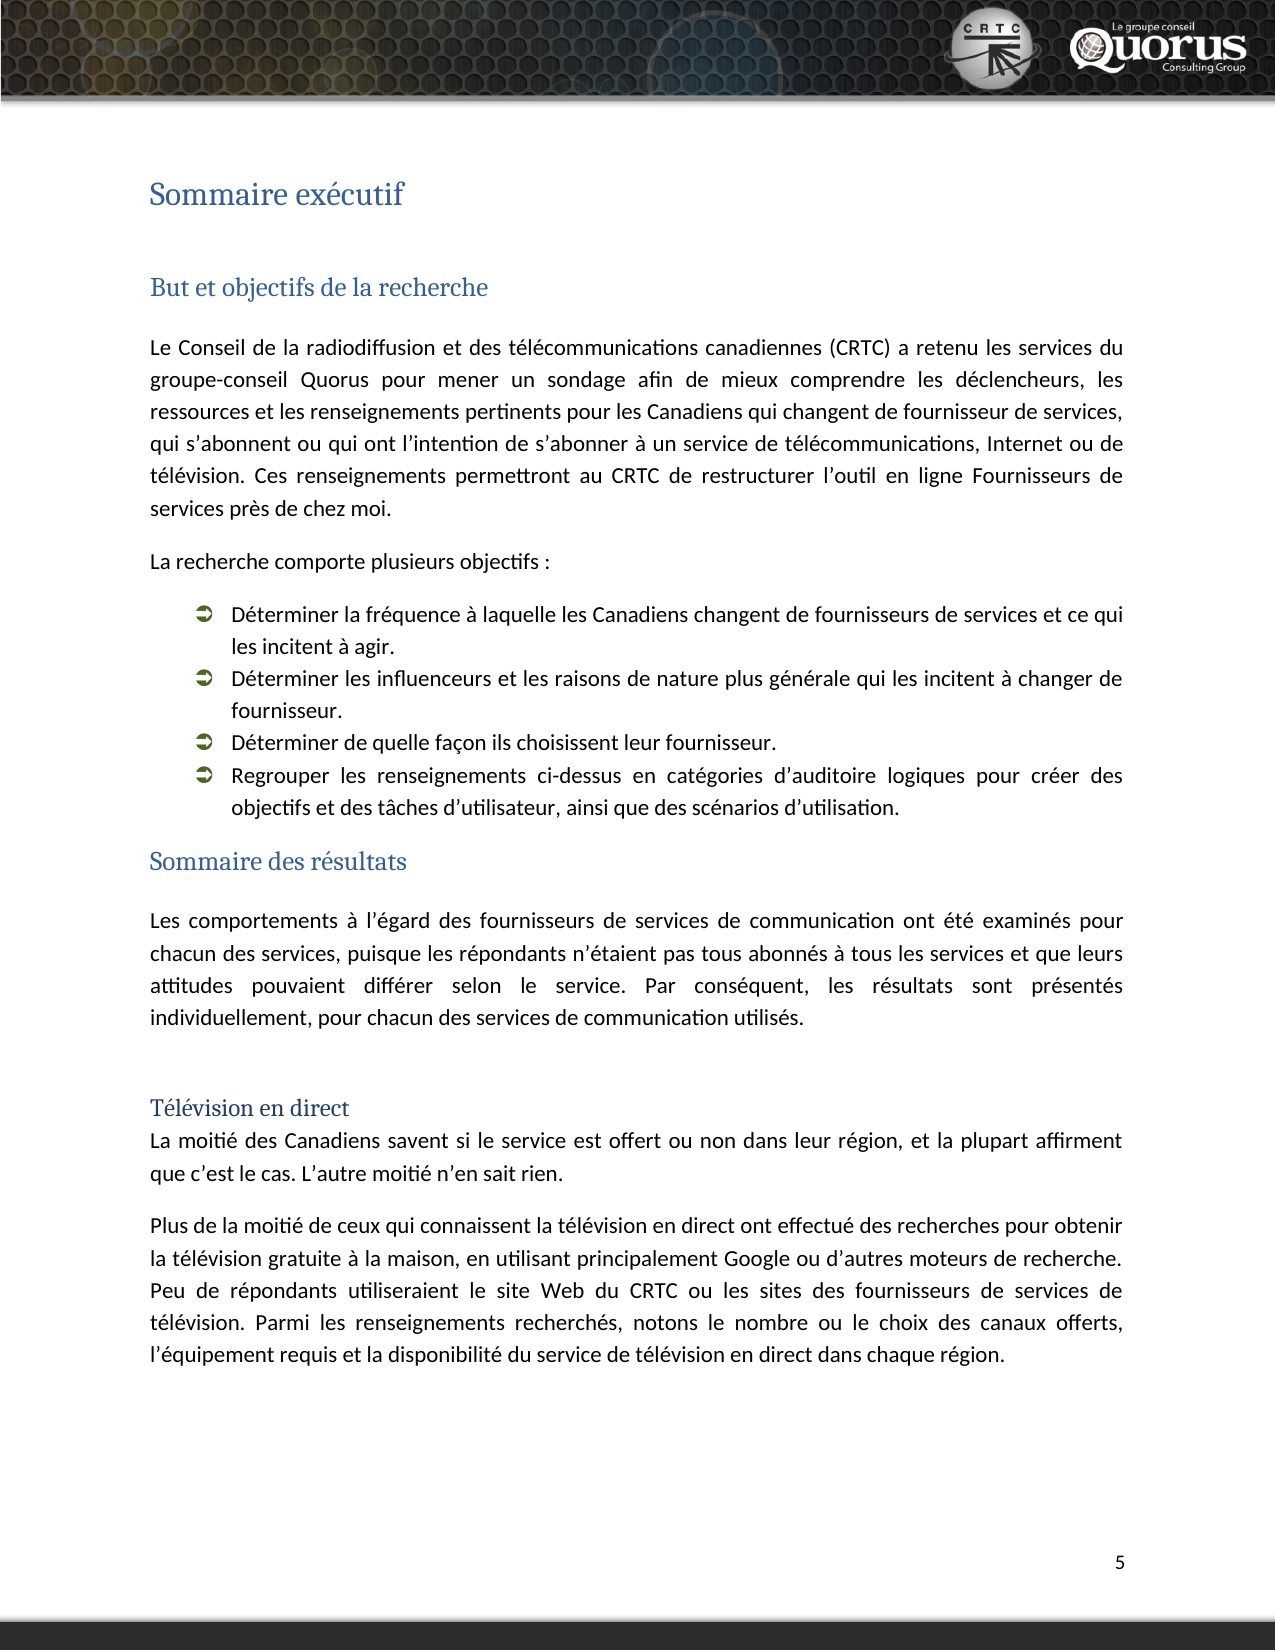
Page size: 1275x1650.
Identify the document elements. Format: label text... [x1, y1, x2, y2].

subtitle Sommaire exécutif [150, 175, 1125, 213]
text La moitié des Canadiens savent si le service est offert ou non dans leur région, et la plupart affirment que c’est le cas. L’autre moitié n’en sait rien. [150, 1126, 1125, 1187]
picture [0, 0, 1275, 108]
text Le Conseil de la radiodiffusion et des télécommunications canadiennes (CRTC) a retenu les services du groupe-conseil Quorus pour mener un sondage afin de mieux comprendre les déclencheurs, les ressources et les renseignements pertinents pour les Canadiens qui changent de fournisseur de services, qui s’abonnent ou qui ont l’intention de s’abonner à un service de télécommunications, Internet ou de télévision. Ces renseignements permettront au CRTC de restructurer l’outil en ligne Fournisseurs de services près de chez moi. [150, 333, 1125, 522]
subtitle Sommaire des résultats [150, 846, 1125, 877]
subtitle Télévision en direct [150, 1093, 1125, 1122]
list Déterminer les influenceurs et les raisons de nature plus générale qui les incitent à changer de fournisseur. [194, 664, 1125, 724]
list Déterminer la fréquence à laquelle les Canadiens changent de fournisseurs de services et ce qui les incitent à agir. [194, 600, 1125, 660]
list Déterminer de quelle façon ils choisissent leur fournisseur. [194, 728, 1125, 757]
picture [0, 1596, 1275, 1650]
text Plus de la moitié de ceux qui connaissent la télévision en direct ont effectué des recherches pour obtenir la télévision gratuite à la maison, en utilisant principalement Google ou d’autres moteurs de recherche. Peu de répondants utiliseraient le site Web du CRTC ou les sites des fournisseurs de services de télévision. Parmi les renseignements recherchés, notons le nombre ou le choix des canaux offerts, l’équipement requis et la disponibilité du service de télévision en direct dans chaque région. [150, 1212, 1125, 1368]
list Regrouper les renseignements ci-dessus en catégories d’auditoire logiques pour créer des objectifs et des tâches d’utilisateur, ainsi que des scénarios d’utilisation. [194, 761, 1125, 821]
text Les comportements à l’égard des fournisseurs de services de communication ont été examinés pour chacun des services, puisque les répondants n’étaient pas tous abonnés à tous les services et que leurs attitudes pouvaient différer selon le service. Par conséquent, les résultats sont présentés individuellement, pour chacun des services de communication utilisés. [150, 907, 1125, 1031]
subtitle But et objectifs de la recherche [150, 272, 1125, 303]
text La recherche comporte plusieurs objectifs : [150, 547, 1125, 575]
